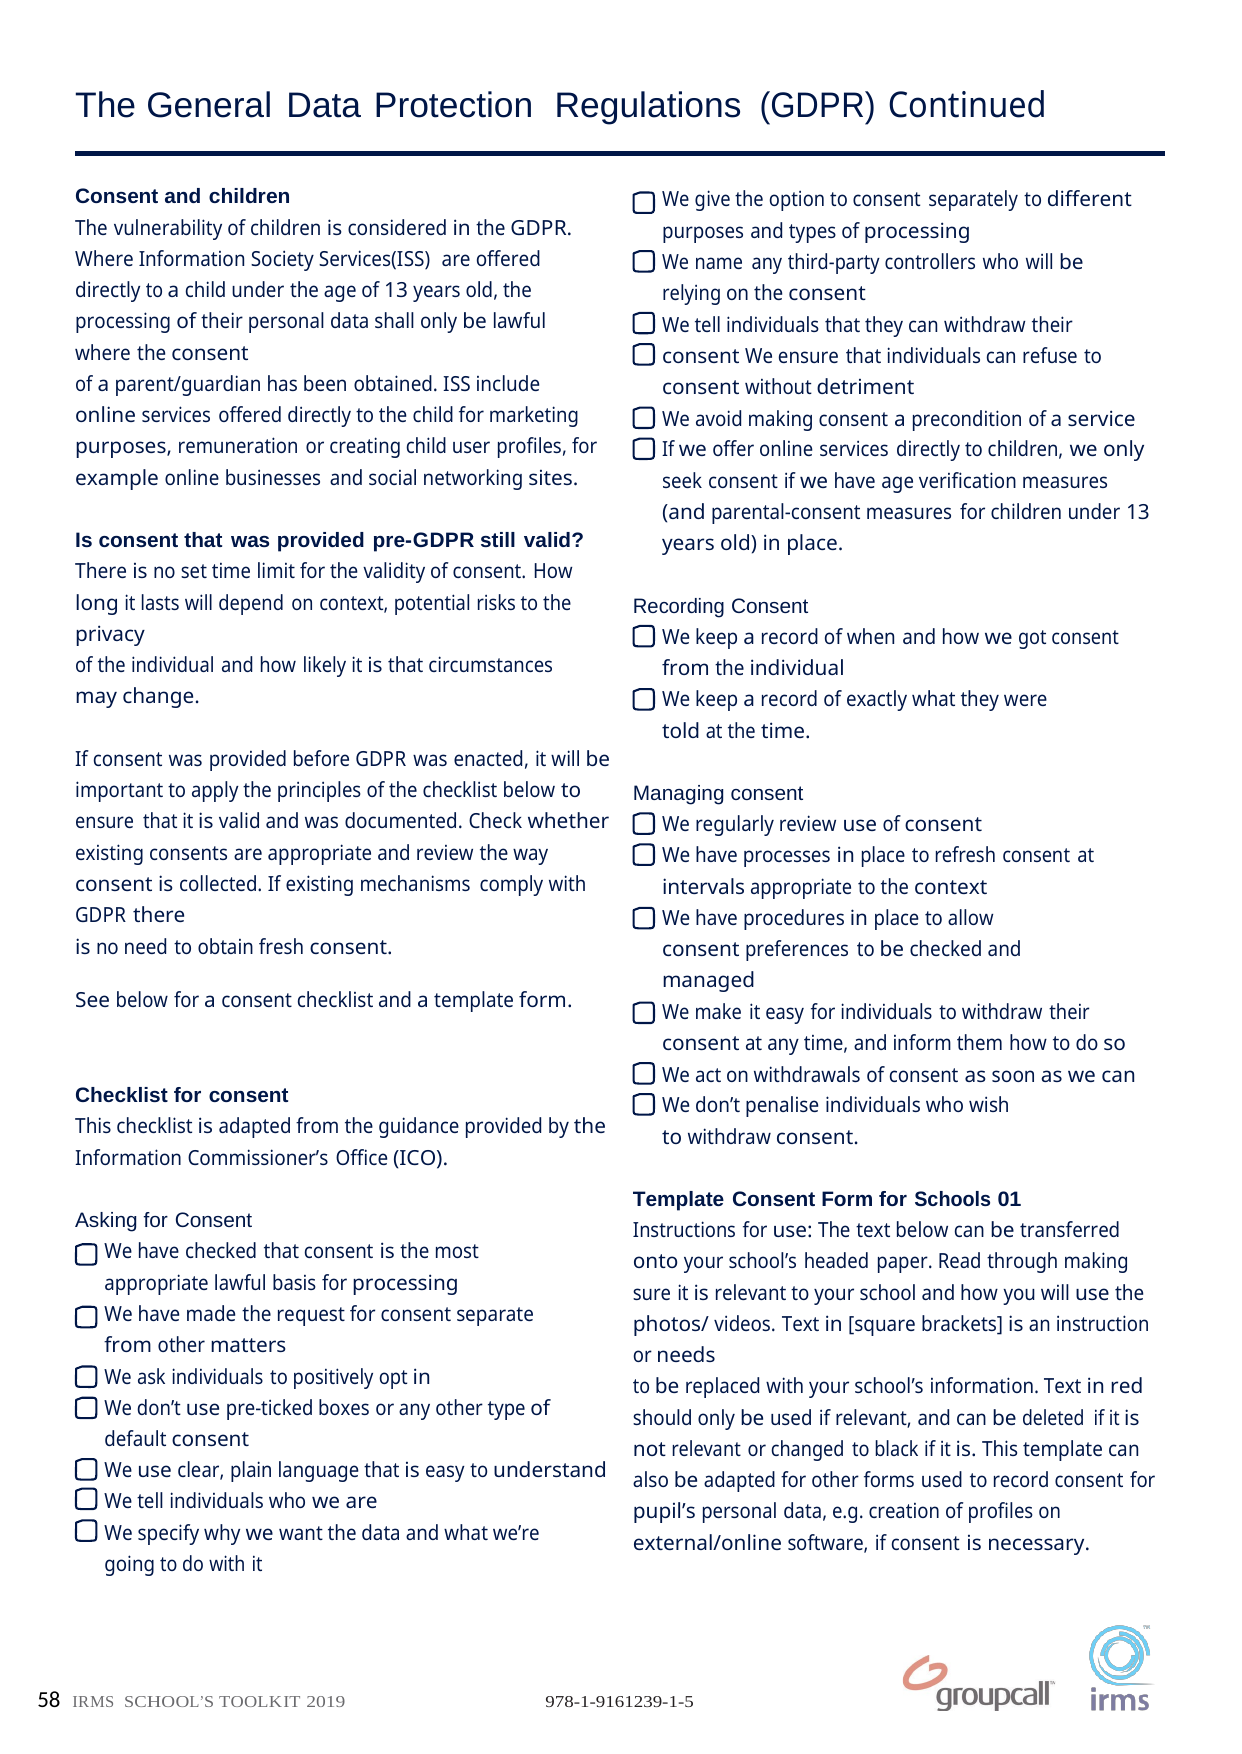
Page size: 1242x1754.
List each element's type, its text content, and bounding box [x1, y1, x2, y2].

text Instructions for use: The text below can be transferred onto your school’s headed paper. Read through making sure it is relevant to your school and how you will use the photos/ videos. Text in [square brackets] is an instruction or needs [633, 1213, 1155, 1369]
text We make it easy for individuals to withdraw their consent at any time, and inform them how to do so [662, 994, 1164, 1057]
text We don’t use pre-ticked boxes or any other type of default consent [104, 1390, 551, 1452]
text See below for a consent checklist and a template form. [75, 986, 610, 1014]
text We keep a record of exactly what they were told at the time. [662, 682, 1088, 744]
text We tell individuals that they can withdraw their consent We ensure that individuals can refuse to consent without detriment [662, 307, 1147, 401]
text We don’t penalise individuals who wish to withdraw consent. [662, 1088, 1034, 1150]
text We regularly review use of consent [662, 805, 1181, 837]
text This checklist is adapted from the guidance provided by the [75, 1107, 610, 1139]
text Consent and children [75, 184, 610, 208]
text We have processes in place to refresh consent at intervals appropriate to the context [662, 838, 1168, 900]
text Managing consent [633, 781, 1181, 805]
text Asking for Consent [75, 1208, 610, 1232]
text Is consent that was provided pre-GDPR still valid? There is no set time limit for the validity of consent. How long it lasts will depend on context, potential risks to the privacy [75, 523, 615, 648]
text Recording Consent [633, 593, 1181, 617]
text is no need to obtain fresh consent. [75, 929, 610, 959]
text purposes and types of processing [662, 212, 1181, 243]
text We keep a record of when and how we got consent from the individual [662, 619, 1168, 682]
text Checklist for consent [75, 1083, 610, 1107]
text We have made the request for consent separate from other matters [104, 1296, 577, 1359]
text to be replaced with your school’s information. Text in red should only be used if relevant, and can be deleted if it is not relevant or changed to black if it is. This template can also be adapted for other forms used to record consent for pupil’s personal data, e.g. creation of profiles on external/online software, if consent is necessary. [633, 1369, 1173, 1556]
text We give the option to consent separately to different [662, 184, 1181, 212]
picture [902, 1655, 1056, 1711]
text If consent was provided before GDPR was enacted, it will be important to apply the principles of the checklist below to ensure that it is valid and was documented. Check whether existing consents are appropriate and review the way consent is collected. If existing mechanisms comply with GDPR there [75, 741, 615, 929]
text If we offer online services directly to children, we only seek consent if we have age verification measures (and parental-consent measures for children under 13 years old) in place. [662, 432, 1152, 557]
text We tell individuals who we are [104, 1482, 610, 1514]
text We ask individuals to positively opt in [104, 1359, 610, 1389]
text The vulnerability of children is considered in the GDPR. Where Information Society Services(ISS) are offered directly to a child under the age of 13 years old, the processing of their personal data shall only be lawful where the consent [75, 210, 598, 366]
text We specify why we want the data and what we’re going to do with it [104, 1515, 594, 1577]
text Template Consent Form for Schools 01 [633, 1187, 1181, 1211]
text We avoid making consent a precondition of a service [662, 401, 1181, 431]
picture [1088, 1625, 1156, 1711]
text Information Commissioner’s Office (ICO). [75, 1139, 610, 1170]
text We use clear, plain language that is easy to understand [104, 1452, 610, 1482]
text We have procedures in place to allow consent preferences to be checked and managed [662, 900, 1070, 994]
text We act on withdrawals of consent as soon as we can [662, 1057, 1181, 1087]
text We name any third-party controllers who will be relying on the consent [662, 244, 1147, 307]
text of a parent/guardian has been obtained. ISS include online services offered directly to the child for marketing purposes, remuneration or creating child user profiles, for example online businesses and social networking sites. [75, 366, 598, 491]
text of the individual and how likely it is that circumstances may change. [75, 648, 596, 710]
text We have checked that consent is the most appropriate lawful basis for processing [104, 1234, 584, 1296]
